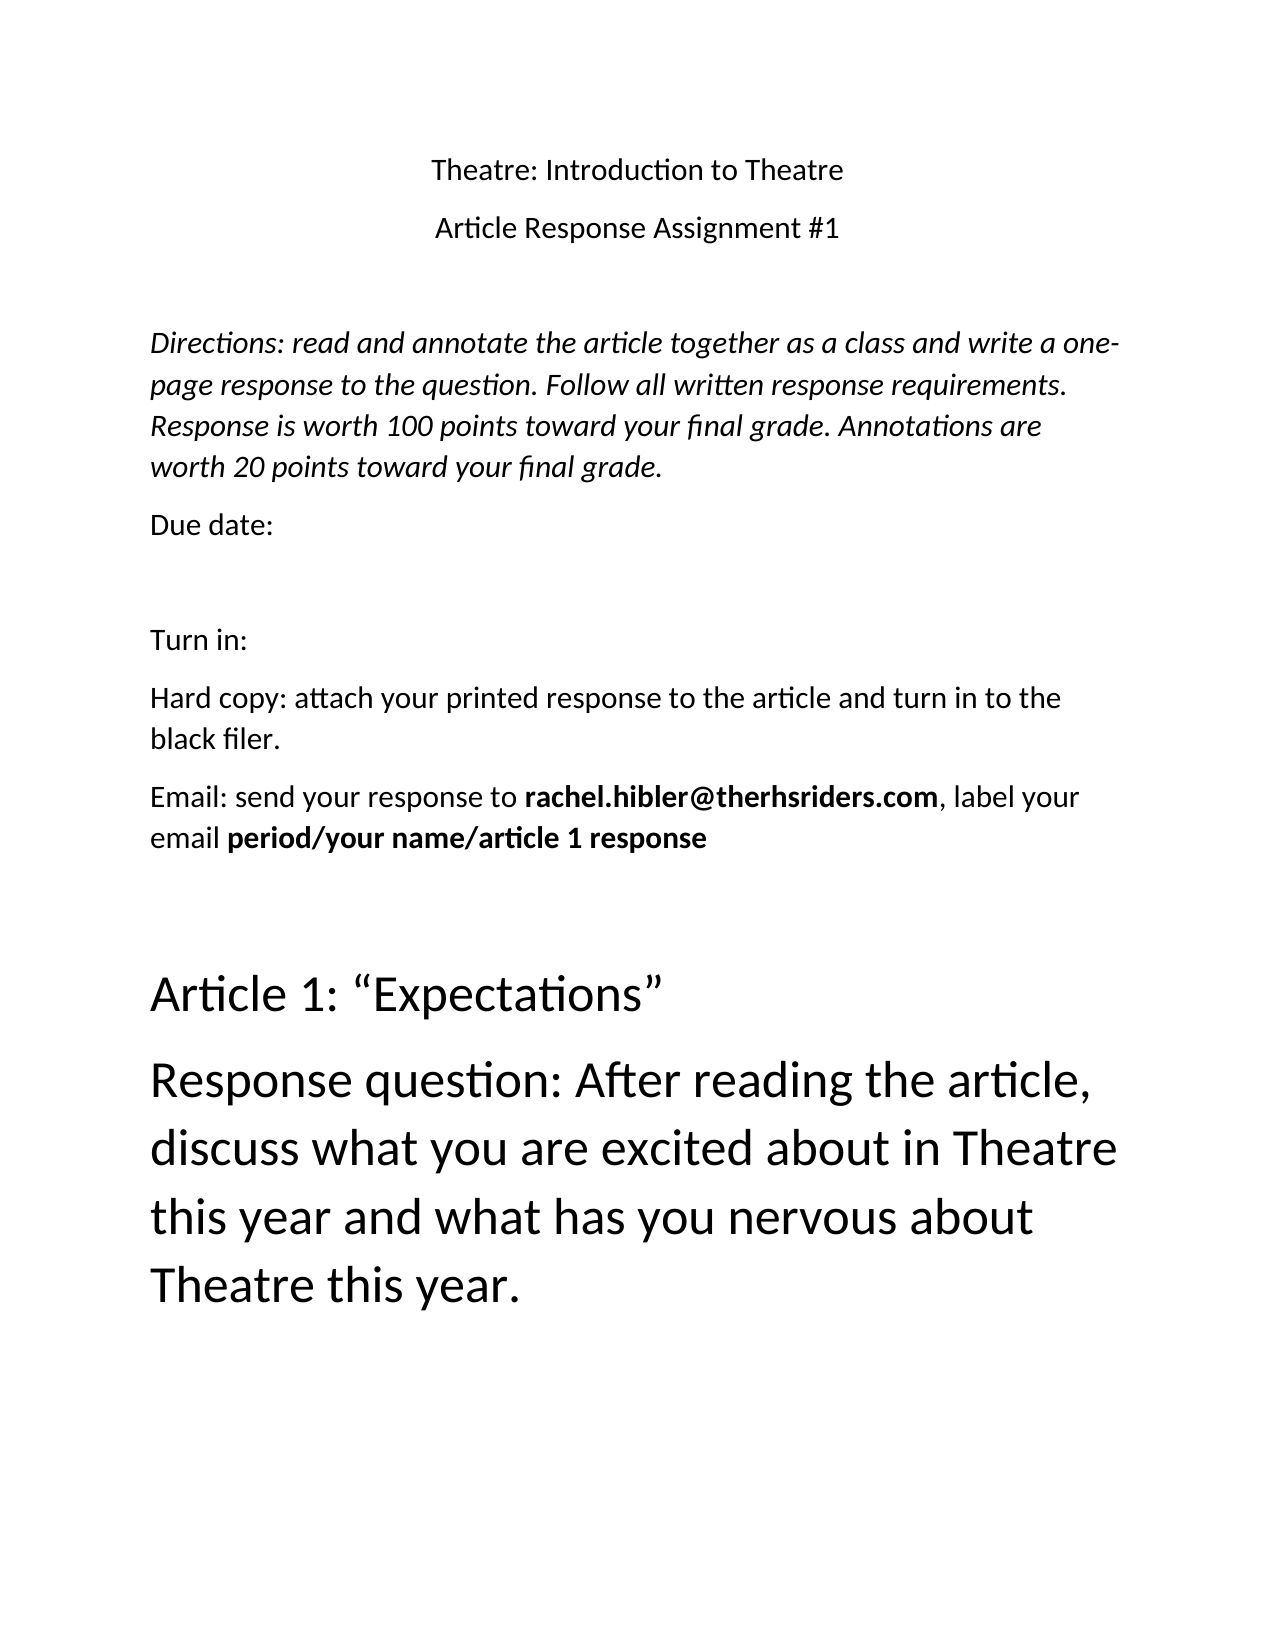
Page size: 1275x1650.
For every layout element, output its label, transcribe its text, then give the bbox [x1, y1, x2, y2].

text Email: send your response to rachel.hibler@therhsriders.com, label your email period/your name/article 1 response [150, 777, 1125, 856]
text Due date: [150, 505, 1125, 543]
text Article 1: “Expectations” [150, 961, 1125, 1025]
text Response question: After reading the article, discuss what you are excited about in Theatre this year and what has you nervous about Theatre this year. [150, 1046, 1125, 1316]
text Turn in: [150, 620, 1125, 658]
text Directions: read and annotate the article together as a class and write a one-page response to the question. Follow all written response requirements. Response is worth 100 points toward your final grade. Annotations are worth 20 points toward your final grade. [150, 323, 1125, 485]
text Article Response Assignment #1 [150, 208, 1125, 246]
text Hard copy: attach your printed response to the article and turn in to the black filer. [150, 678, 1125, 757]
text Theatre: Introduction to Theatre [150, 150, 1125, 188]
